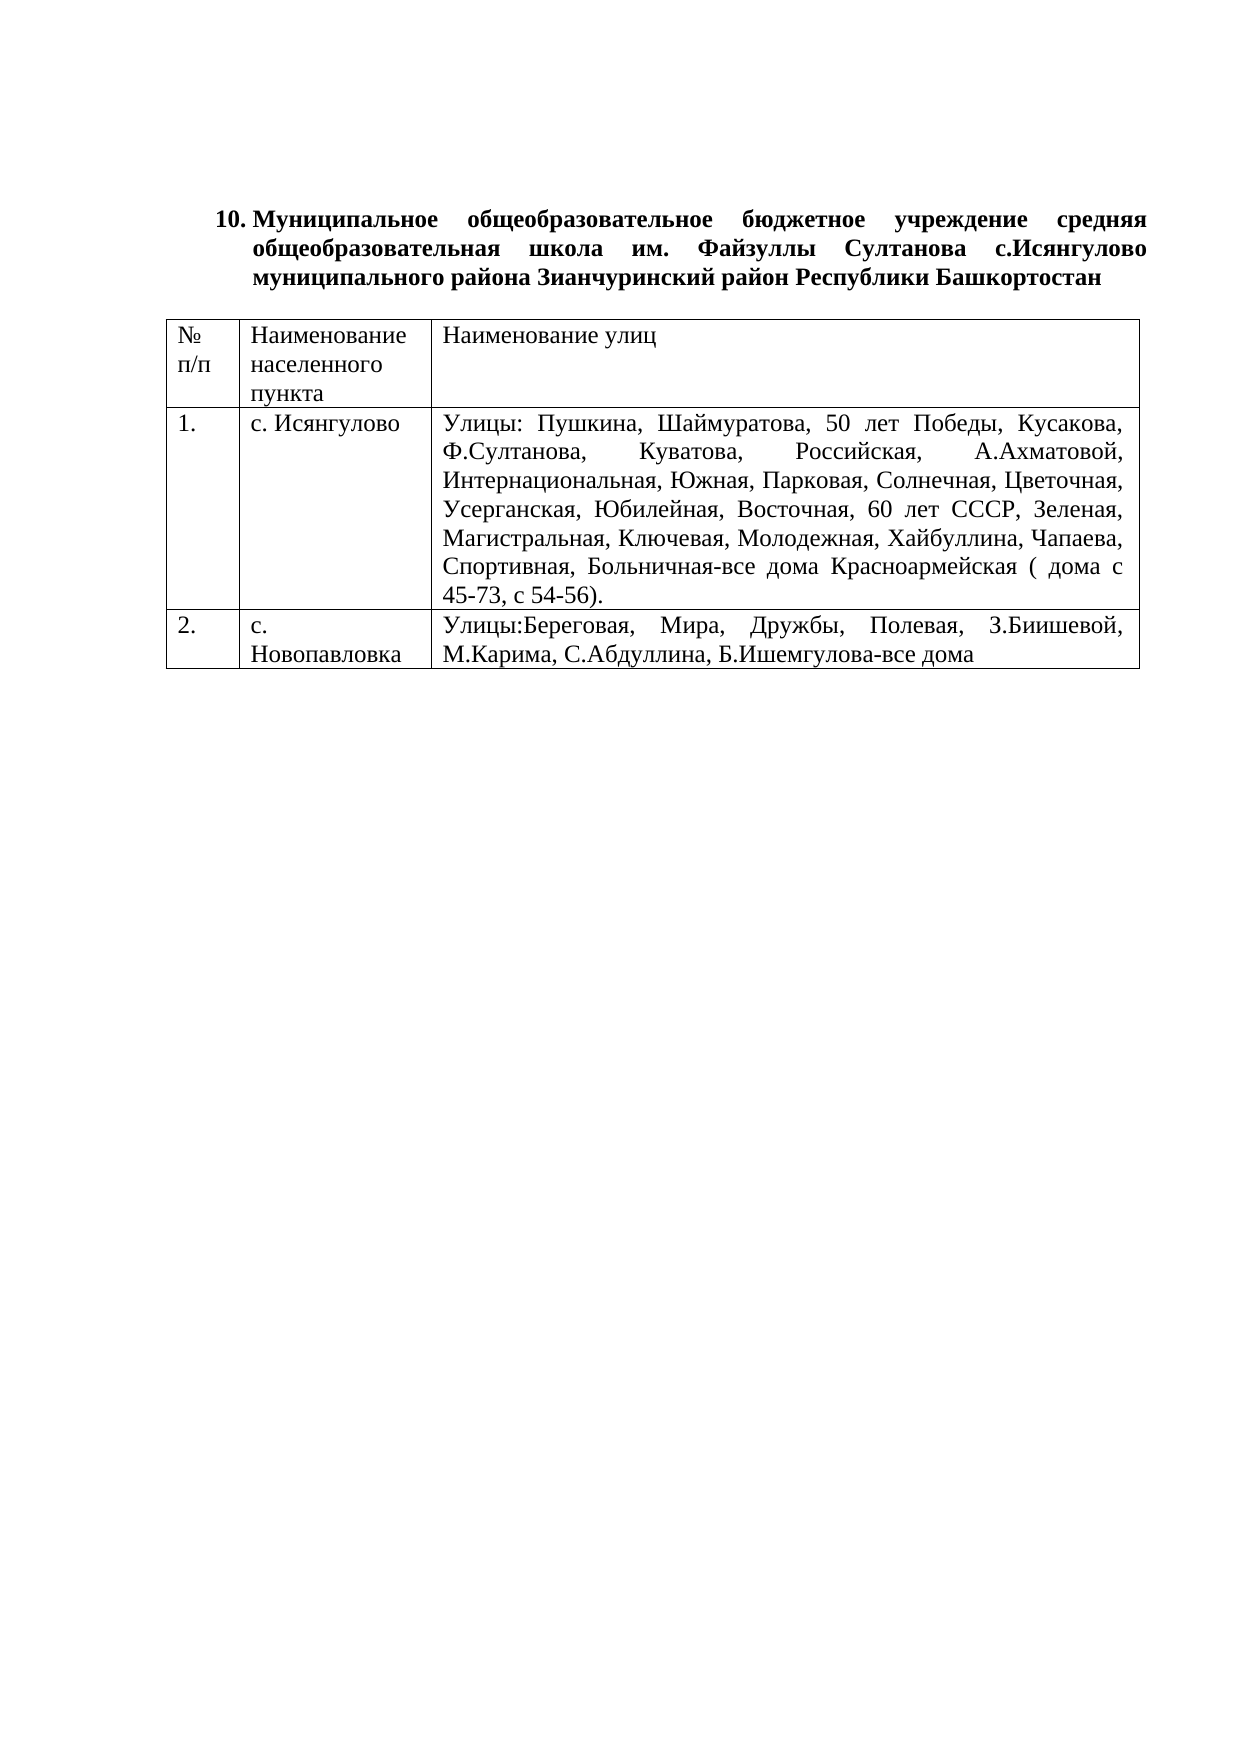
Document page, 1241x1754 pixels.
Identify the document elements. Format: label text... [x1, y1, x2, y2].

table_header Наименование улиц [432, 320, 1139, 407]
list Муниципальное общеобразовательное бюджетное учреждение средняя общеобразовательная школа им. Файзуллы Султанова с.Исянгулово муниципального района Зианчуринский район Республики Башкортостан [215, 204, 1147, 291]
table_cell 1. [167, 408, 239, 609]
table_cell Улицы:Береговая, Мира, Дружбы, Полевая, З.Биишевой, М.Карима, С.Абдуллина, Б.Ишемгулова-все дома [432, 610, 1139, 667]
table_cell с. Исянгулово [240, 408, 431, 609]
table_header № п/п [167, 320, 239, 407]
table_cell с. Новопавловка [240, 610, 431, 667]
table_cell 2. [167, 610, 239, 667]
table_cell Улицы: Пушкина, Шаймуратова, 50 лет Победы, Кусакова, Ф.Султанова, Куватова, Российская, А.Ахматовой, Интернациональная, Южная, Парковая, Солнечная, Цветочная, Усерганская, Юбилейная, Восточная, 60 лет СССР, Зеленая, Магистральная, Ключевая, Молодежная, Хайбуллина, Чапаева, Спортивная, Больничная-все дома Красноармейская ( дома с 45-73, с 54-56). [432, 408, 1139, 609]
table_header Наименование населенного пункта [240, 320, 431, 407]
